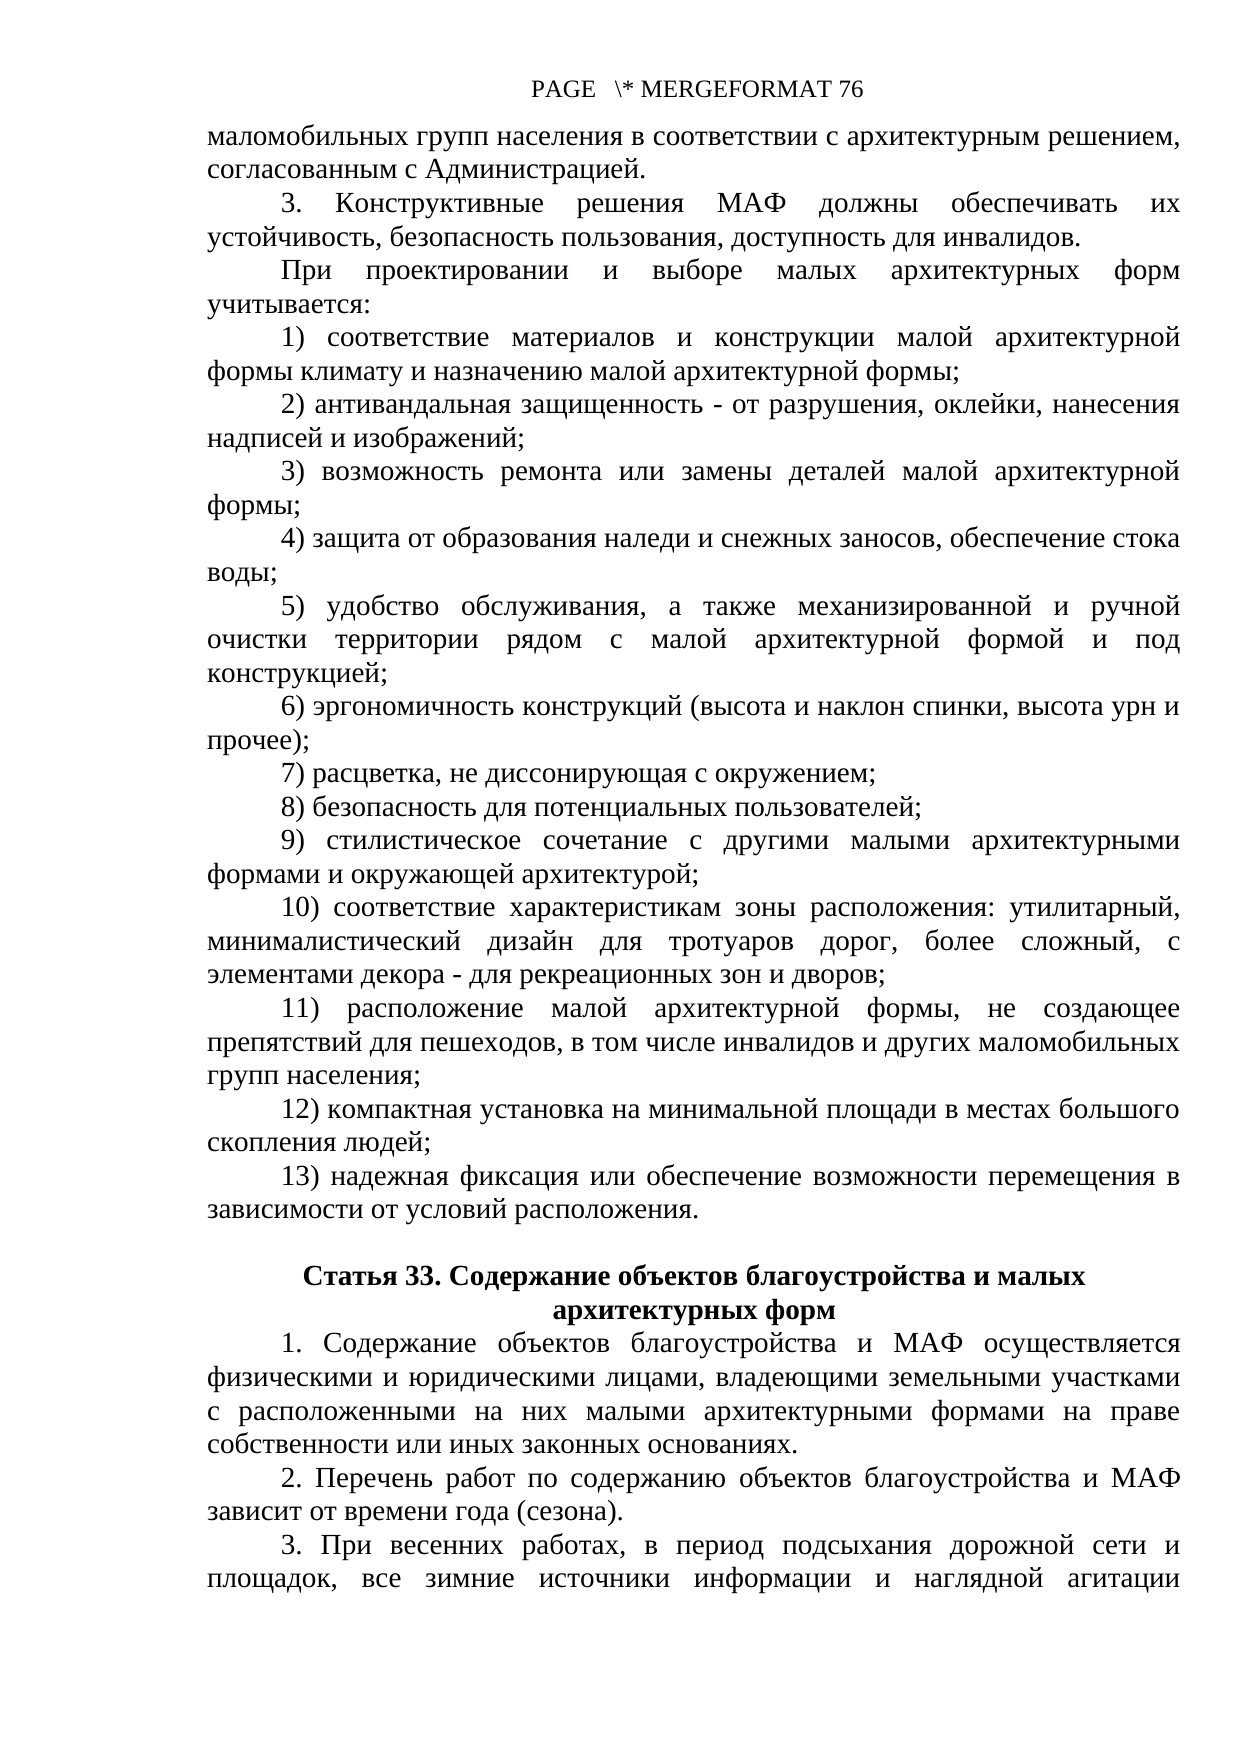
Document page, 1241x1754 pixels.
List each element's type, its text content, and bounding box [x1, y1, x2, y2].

text 5) удобство обслуживания, а также механизированной и ручной очистки территории рядом с малой архитектурной формой и под конструкцией; [207, 588, 1181, 688]
text 8) безопасность для потенциальных пользователей; [207, 789, 1181, 822]
text 1. Содержание объектов благоустройства и МАФ осуществляется физическими и юридическими лицами, владеющими земельными участками с расположенными на них малыми архитектурными формами на праве собственности или иных законных основаниях. [207, 1326, 1181, 1460]
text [207, 1527, 1181, 1594]
text 9) стилистическое сочетание с другими малыми архитектурными формами и окружающей архитектурой; [207, 822, 1181, 889]
text 2) антивандальная защищенность - от разрушения, оклейки, нанесения надписей и изображений; [207, 386, 1181, 453]
text 2. Перечень работ по содержанию объектов благоустройства и МАФ зависит от времени года (сезона). [207, 1460, 1181, 1527]
text 4) защита от образования наледи и снежных заносов, обеспечение стока воды; [207, 521, 1181, 588]
text 13) надежная фиксация или обеспечение возможности перемещения в зависимости от условий расположения. [207, 1158, 1181, 1225]
text 1) соответствие материалов и конструкции малой архитектурной формы климату и назначению малой архитектурной формы; [207, 319, 1181, 386]
text 12) компактная установка на минимальной площади в местах большого скопления людей; [207, 1091, 1181, 1158]
text При проектировании и выборе малых архитектурных форм учитывается: [207, 252, 1181, 319]
text Статья 33. Содержание объектов благоустройства и малых архитектурных форм [207, 1258, 1181, 1326]
text 6) эргономичность конструкций (высота и наклон спинки, высота урн и прочее); [207, 688, 1181, 755]
text 10) соответствие характеристикам зоны расположения: утилитарный, минималистический дизайн для тротуаров дорог, более сложный, с элементами декора - для рекреационных зон и дворов; [207, 889, 1181, 990]
text 3) возможность ремонта или замены деталей малой архитектурной формы; [207, 453, 1181, 521]
text 7) расцветка, не диссонирующая с окружением; [207, 755, 1181, 789]
text 3. Конструктивные решения МАФ должны обеспечивать их устойчивость, безопасность пользования, доступность для инвалидов. [207, 185, 1181, 252]
text 11) расположение малой архитектурной формы, не создающее препятствий для пешеходов, в том числе инвалидов и других маломобильных групп населения; [207, 990, 1181, 1091]
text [207, 118, 1181, 185]
